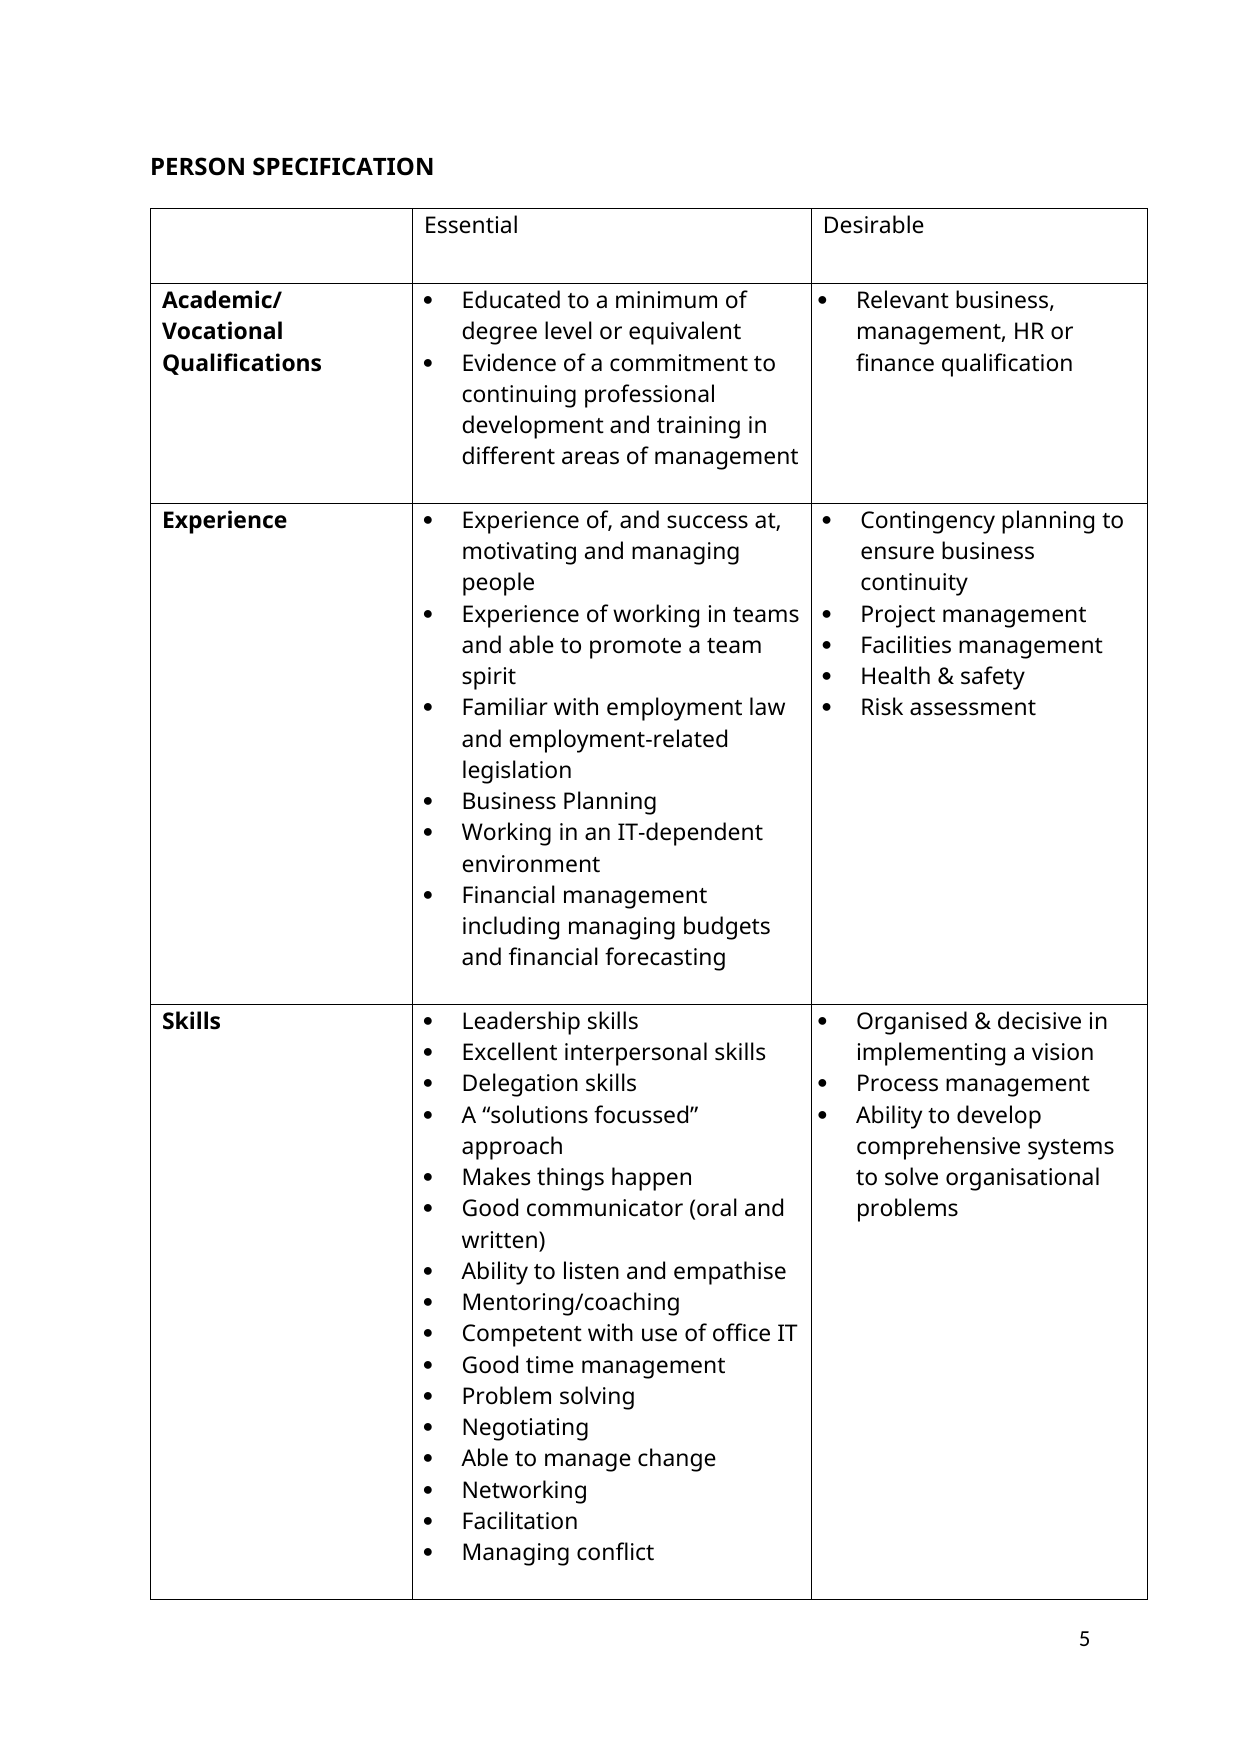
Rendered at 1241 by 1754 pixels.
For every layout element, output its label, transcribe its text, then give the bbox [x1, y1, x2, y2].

table_cell Skills [151, 1005, 412, 1599]
table_header Desirable [812, 209, 1147, 283]
table_cell Educated to a minimum of degree level or equivalent Evidence of a commitment to continuing professional development and training in different areas of management [413, 284, 811, 503]
table_cell Organised & decisive in implementing a vision Process management Ability to develop comprehensive systems to solve organisational problems [812, 1005, 1147, 1599]
table_cell Contingency planning to ensure business continuity Project management Facilities management Health & safety Risk assessment [812, 504, 1147, 1004]
table_cell Experience of, and success at, motivating and managing people Experience of working in teams and able to promote a team spirit Familiar with employment law and employment-related legislation Business Planning Working in an IT-dependent environment Financial management including managing budgets and financial forecasting [413, 504, 811, 1004]
table_cell Experience [151, 504, 412, 1004]
table_cell Leadership skills Excellent interpersonal skills Delegation skills A “solutions focussed” approach Makes things happen Good communicator (oral and written) Ability to listen and empathise Mentoring/coaching Competent with use of office IT Good time management Problem solving Negotiating Able to manage change Networking Facilitation Managing conflict [413, 1005, 811, 1599]
table_cell Academic/ Vocational Qualifications [151, 284, 412, 503]
table_cell Relevant business, management, HR or finance qualification [812, 284, 1147, 503]
table_header Essential [413, 209, 811, 283]
table_header [151, 209, 412, 283]
text PERSON SPECIFICATION [150, 150, 1090, 183]
